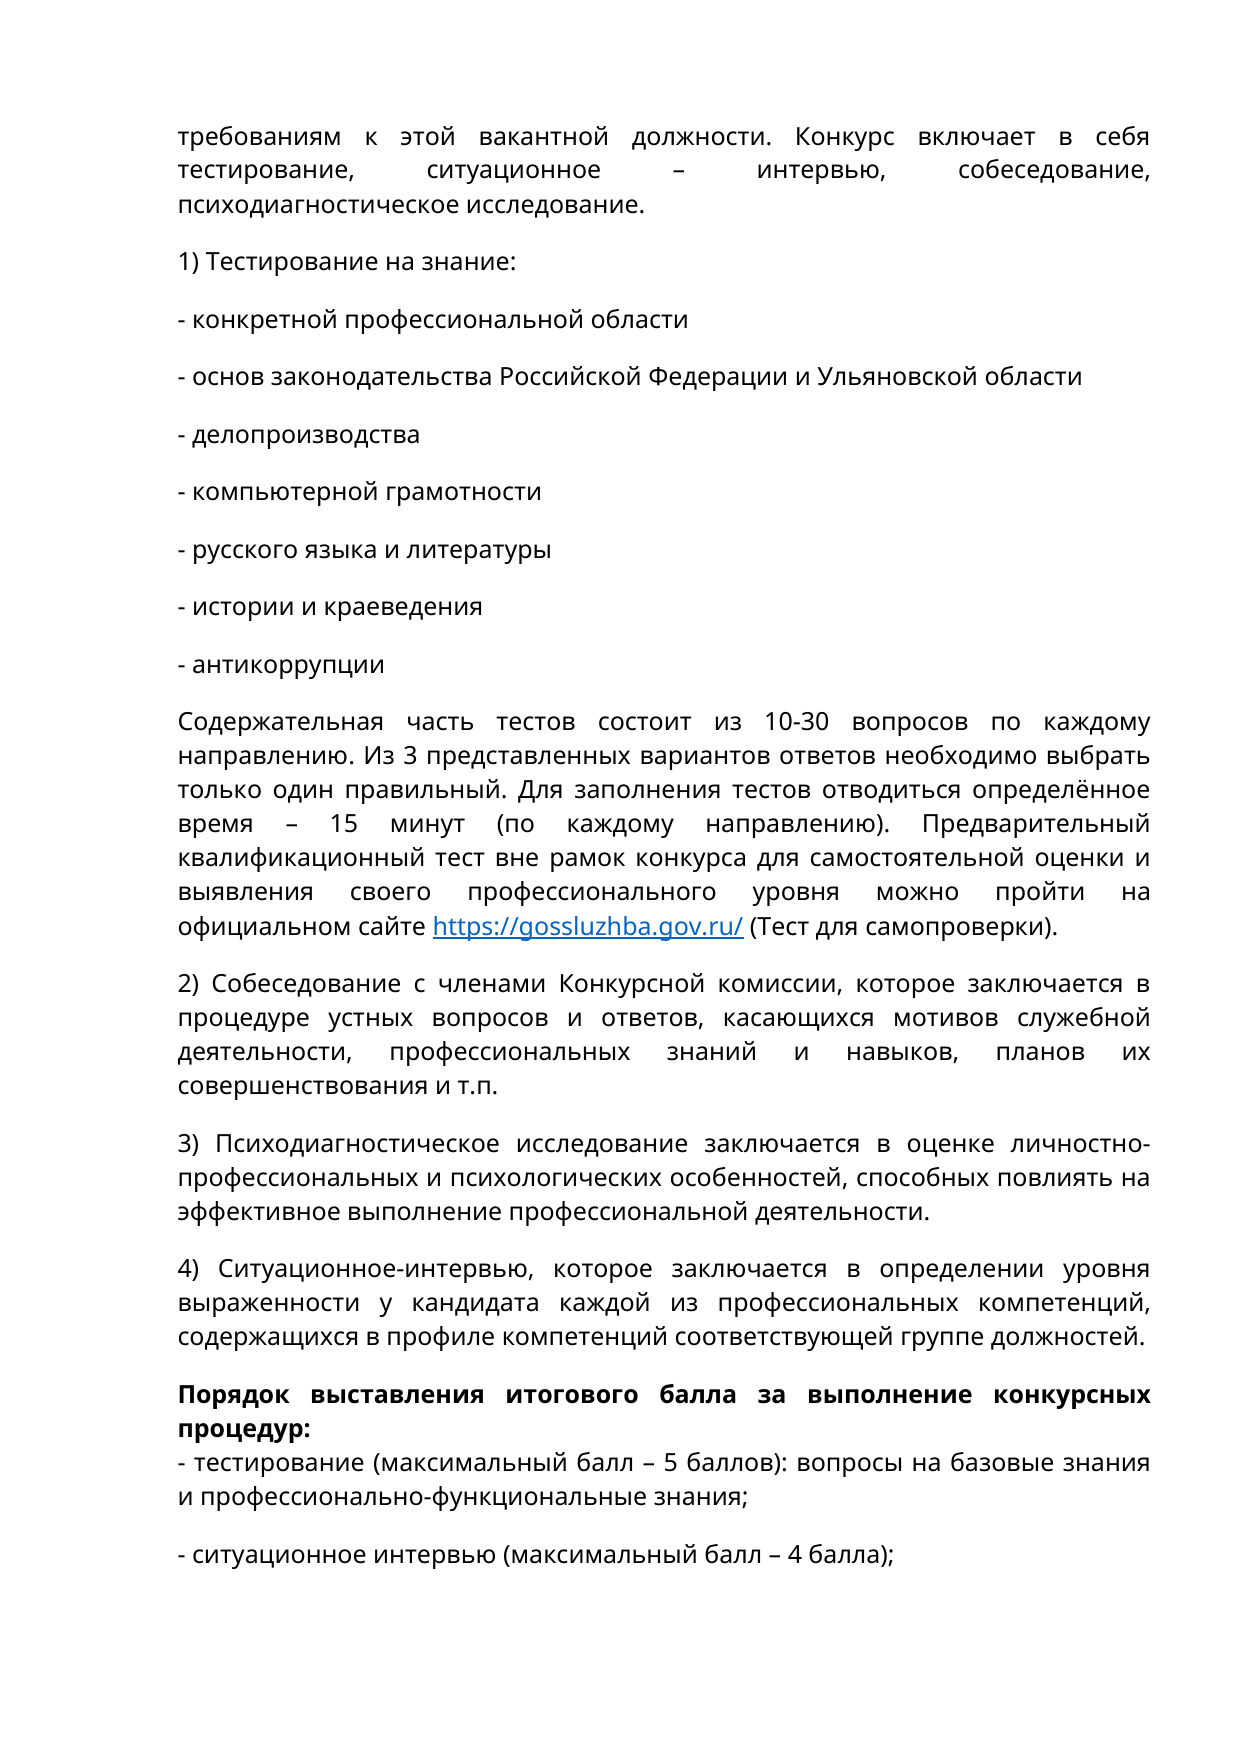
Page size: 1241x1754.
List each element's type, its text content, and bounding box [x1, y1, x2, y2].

text - делопроизводства [177, 416, 1152, 450]
text 2) Собеседование с членами Конкурсной комиссии, которое заключается в процедуре устных вопросов и ответов, касающихся мотивов служебной деятельности, профессиональных знаний и навыков, планов их совершенствования и т.п. [177, 966, 1152, 1102]
text - антикоррупции [177, 646, 1152, 680]
text - русского языка и литературы [177, 531, 1152, 565]
text Порядок выставления итогового балла за выполнение конкурсных процедур: [177, 1377, 1152, 1445]
text 1) Тестирование на знание: [177, 244, 1152, 278]
text - истории и краеведения [177, 589, 1152, 623]
text Содержательная часть тестов состоит из 10-30 вопросов по каждому направлению. Из 3 представленных вариантов ответов необходимо выбрать только один правильный. Для заполнения тестов отводиться определённое время – 15 минут (по каждому направлению). Предварительный квалификационный тест вне рамок конкурса для самостоятельной оценки и выявления своего профессионального уровня можно пройти на официальном сайте https://gossluzhba.gov.ru/ (Тест для самопроверки). [177, 704, 1152, 942]
text - компьютерной грамотности [177, 474, 1152, 508]
text - основ законодательства Российской Федерации и Ульяновской области [177, 359, 1152, 393]
text - ситуационное интервью (максимальный балл – 4 балла); [177, 1536, 1152, 1570]
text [177, 118, 1152, 220]
text 3) Психодиагностическое исследование заключается в оценке личностно-профессиональных и психологических особенностей, способных повлиять на эффективное выполнение профессиональной деятельности. [177, 1125, 1152, 1227]
text - конкретной профессиональной области [177, 301, 1152, 335]
text - тестирование (максимальный балл – 5 баллов): вопросы на базовые знания и профессионально-функциональные знания; [177, 1445, 1152, 1513]
